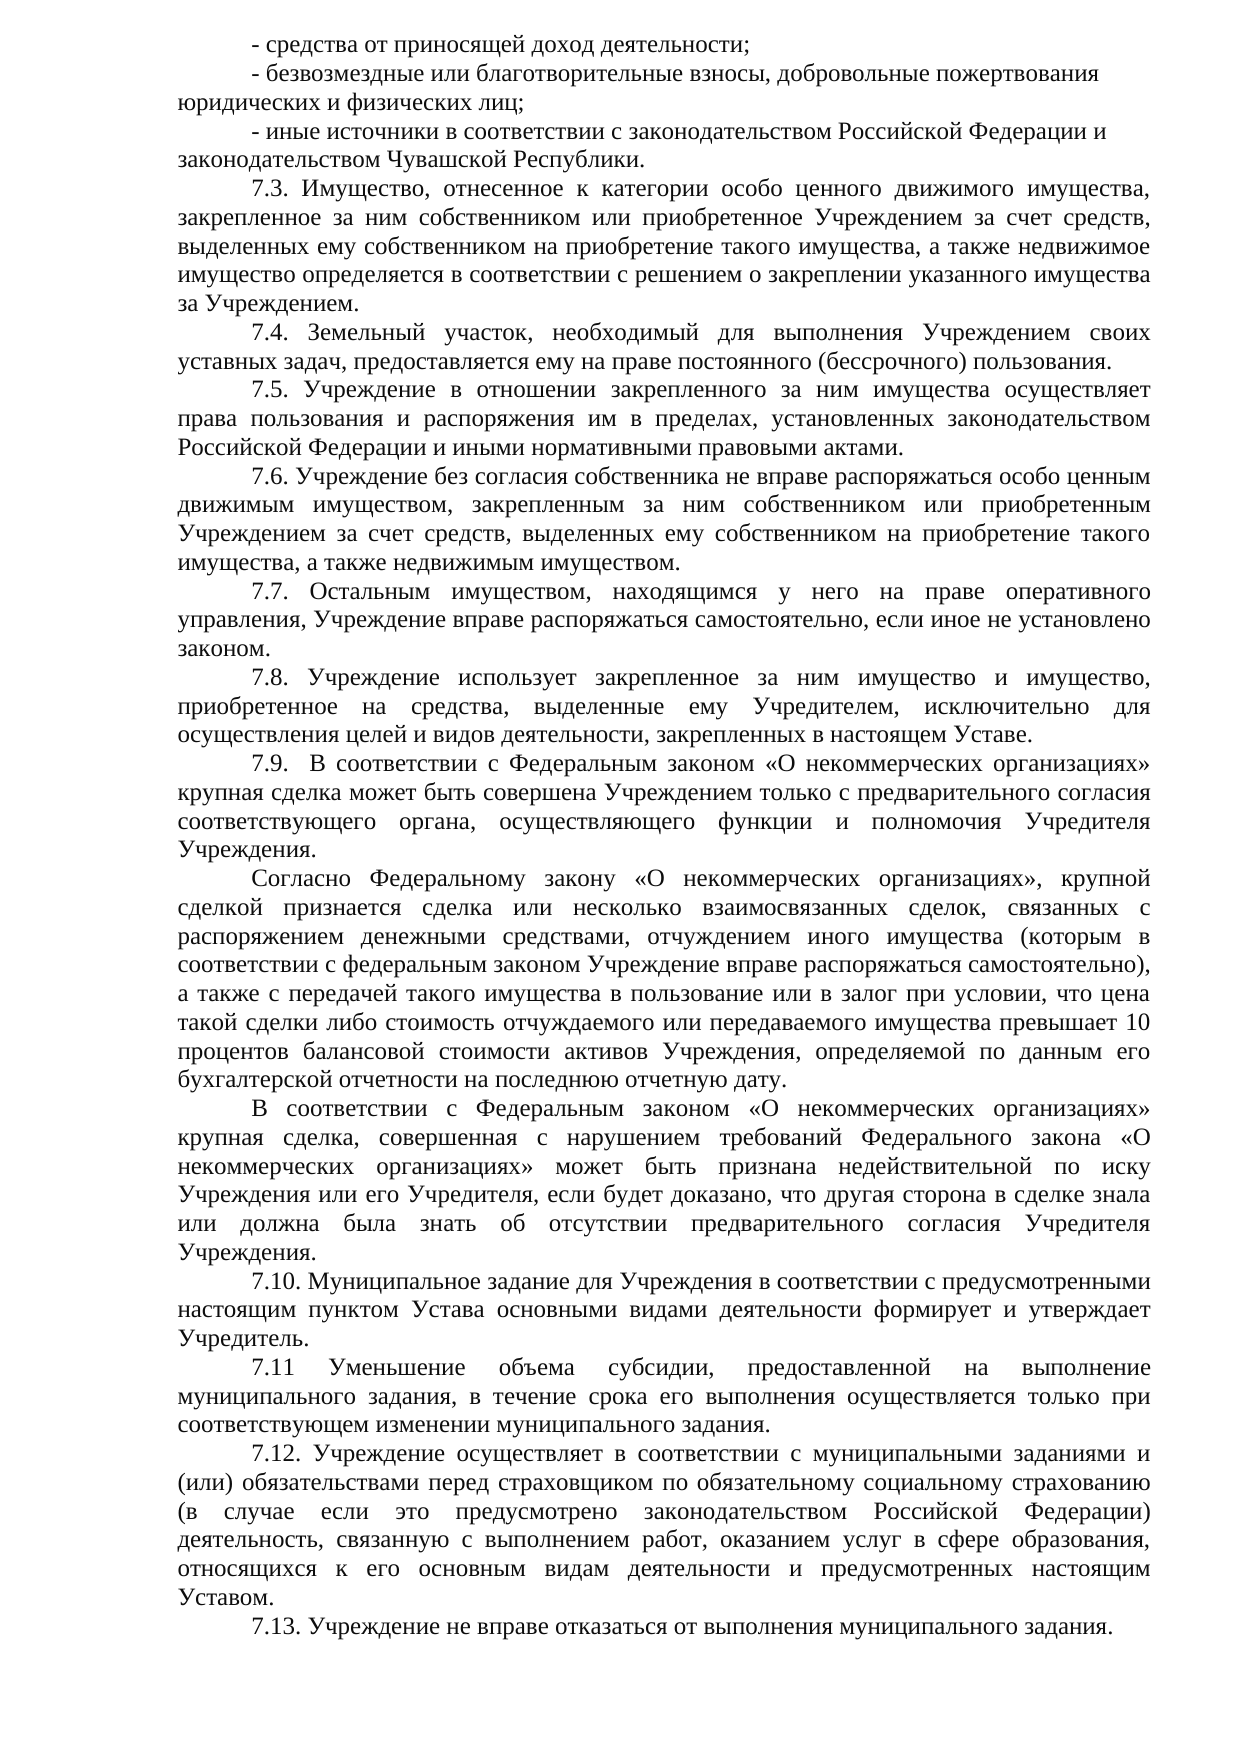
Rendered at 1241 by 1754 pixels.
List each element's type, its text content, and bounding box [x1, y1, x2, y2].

text 7.6. Учреждение без согласия собственника не вправе распоряжаться особо ценным движимым имуществом, закрепленным за ним собственником или приобретенным Учреждением за счет средств, выделенных ему собственником на приобретение такого имущества, а также недвижимым имуществом. [177, 461, 1152, 576]
text 7.11 Уменьшение объема субсидии, предоставленной на выполнение муниципального задания, в течение срока его выполнения осуществляется только при соответствующем изменении муниципального задания. [177, 1352, 1152, 1438]
text 7.10. Муниципальное задание для Учреждения в соответствии с предусмотренными настоящим пунктом Устава основными видами деятельности формирует и утверждает Учредитель. [177, 1266, 1152, 1352]
text Согласно Федеральному закону «О некоммерческих организациях», крупной сделкой признается сделка или несколько взаимосвязанных сделок, связанных с распоряжением денежными средствами, отчуждением иного имущества (которым в соответствии с федеральным законом Учреждение вправе распоряжаться самостоятельно), а также с передачей такого имущества в пользование или в залог при условии, что цена такой сделки либо стоимость отчуждаемого или передаваемого имущества превышает 10 процентов балансовой стоимости активов Учреждения, определяемой по данным его бухгалтерской отчетности на последнюю отчетную дату. [177, 863, 1152, 1093]
text 7.4. Земельный участок, необходимый для выполнения Учреждением своих уставных задач, предоставляется ему на праве постоянного (бессрочного) пользования. [177, 317, 1152, 374]
text 7.3. Имущество, отнесенное к категории особо ценного движимого имущества, закрепленное за ним собственником или приобретенное Учреждением за счет средств, выделенных ему собственником на приобретение такого имущества, а также недвижимое имущество определяется в соответствии с решением о закреплении указанного имущества за Учреждением. [177, 173, 1152, 317]
text - безвозмездные или благотворительные взносы, добровольные пожертвования юридических и физических лиц; [177, 58, 1152, 116]
text 7.9. В соответствии с Федеральным законом «О некоммерческих организациях» крупная сделка может быть совершена Учреждением только с предварительного согласия соответствующего органа, осуществляющего функции и полномочия Учредителя Учреждения. [177, 748, 1152, 863]
text 7.7. Остальным имуществом, находящимся у него на праве оперативного управления, Учреждение вправе распоряжаться самостоятельно, если иное не установлено законом. [177, 576, 1152, 662]
text 7.13. Учреждение не вправе отказаться от выполнения муниципального задания. [177, 1611, 1152, 1639]
text В соответствии с Федеральным законом «О некоммерческих организациях» крупная сделка, совершенная с нарушением требований Федерального закона «О некоммерческих организациях» может быть признана недействительной по иску Учреждения или его Учредителя, если будет доказано, что другая сторона в сделке знала или должна была знать об отсутствии предварительного согласия Учредителя Учреждения. [177, 1093, 1152, 1266]
text 7.5. Учреждение в отношении закрепленного за ним имущества осуществляет права пользования и распоряжения им в пределах, установленных законодательством Российской Федерации и иными нормативными правовыми актами. [177, 374, 1152, 461]
text 7.8. Учреждение использует закрепленное за ним имущество и имущество, приобретенное на средства, выделенные ему Учредителем, исключительно для осуществления целей и видов деятельности, закрепленных в настоящем Уставе. [177, 662, 1152, 748]
text 7.12. Учреждение осуществляет в соответствии с муниципальными заданиями и (или) обязательствами перед страховщиком по обязательному социальному страхованию (в случае если это предусмотрено законодательством Российской Федерации) деятельность, связанную с выполнением работ, оказанием услуг в сфере образования, относящихся к его основным видам деятельности и предусмотренных настоящим Уставом. [177, 1438, 1152, 1611]
text - средства от приносящей доход деятельности; [177, 29, 1152, 58]
text - иные источники в соответствии с законодательством Российской Федерации и законодательством Чувашской Республики. [177, 116, 1152, 173]
